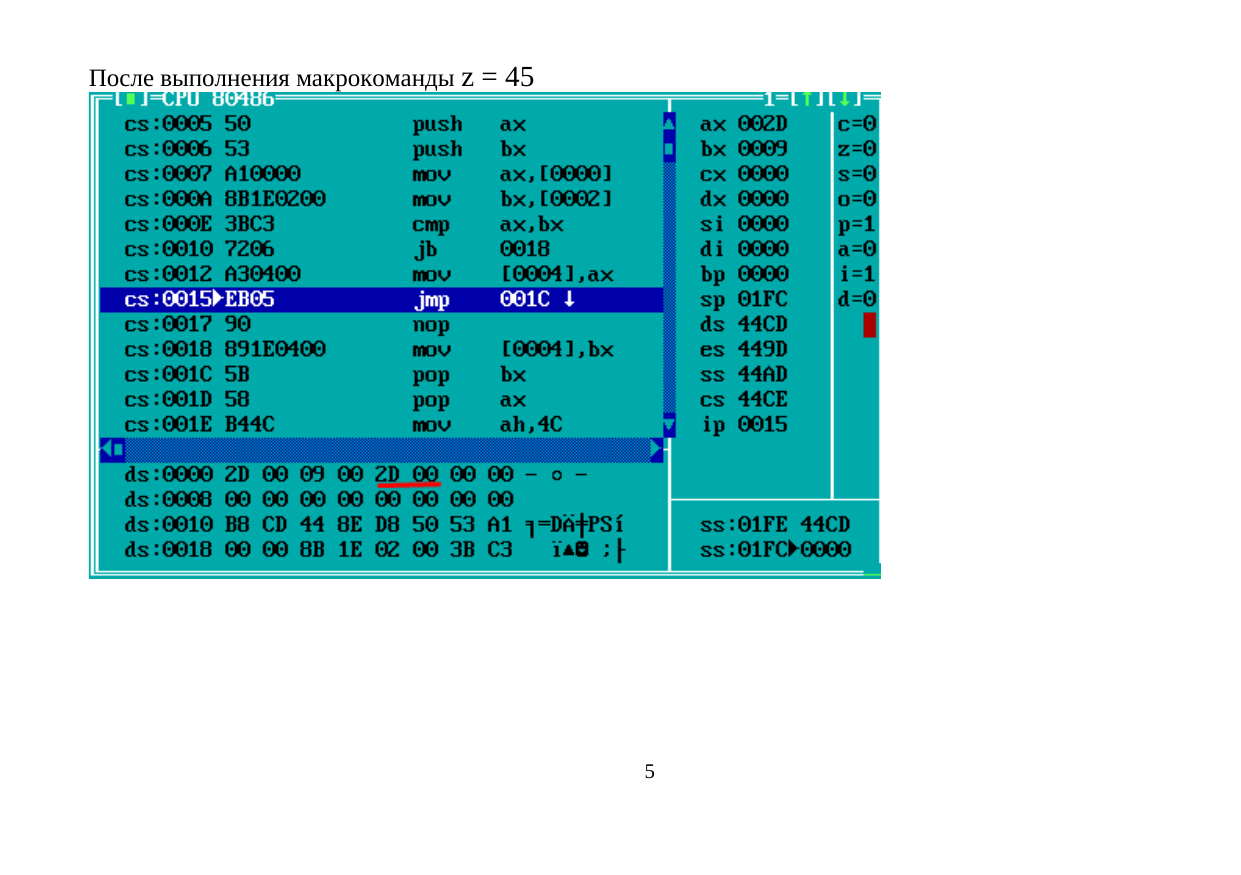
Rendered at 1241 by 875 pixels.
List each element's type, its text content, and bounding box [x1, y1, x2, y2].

picture [88, 92, 881, 579]
text После выполнения макрокоманды z = 45 [89, 59, 1152, 93]
